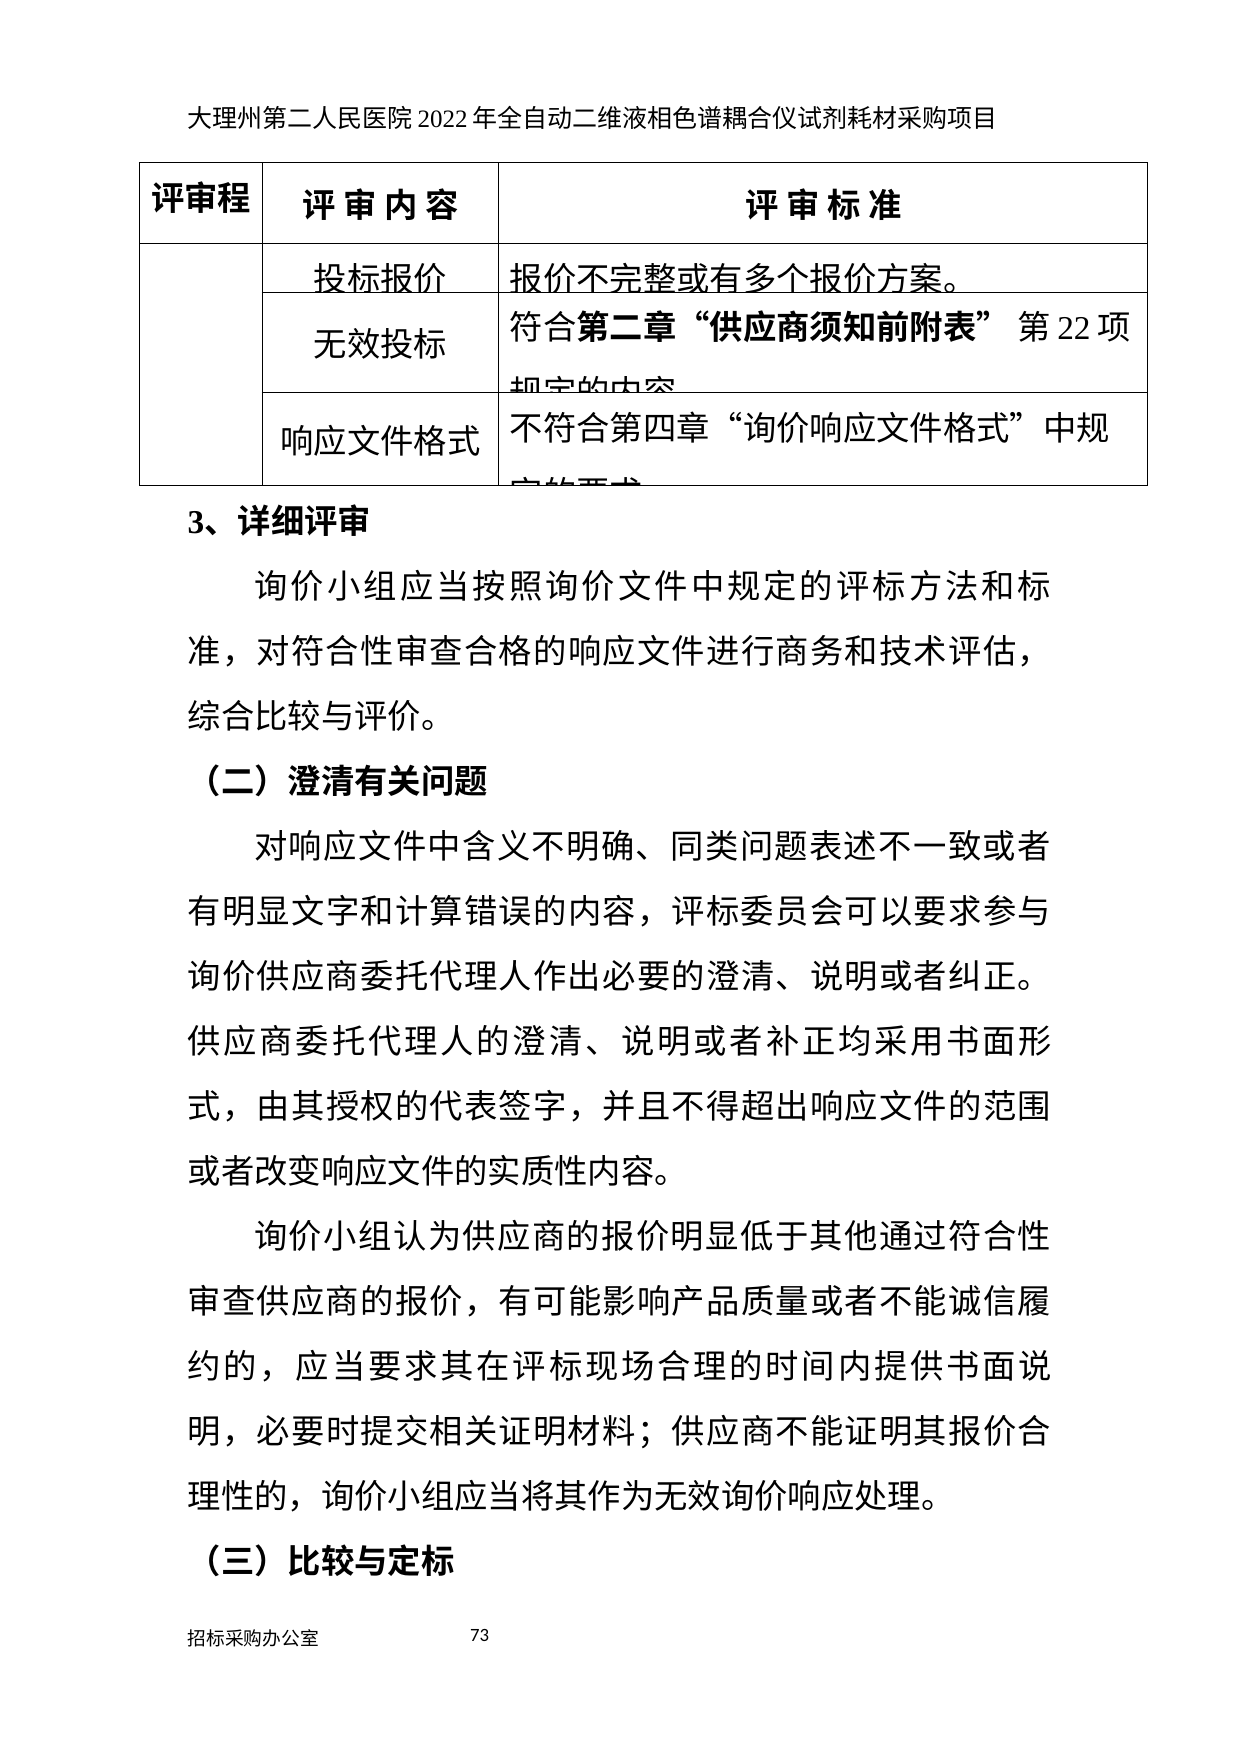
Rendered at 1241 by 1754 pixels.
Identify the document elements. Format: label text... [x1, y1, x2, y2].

table_header 评审程序 [140, 163, 262, 243]
table_cell 响应文件格式 [263, 393, 498, 485]
table_cell 投标报价 [263, 244, 498, 292]
text （三）比较与定标 [187, 1526, 1053, 1591]
subtitle 3、详细评审 [187, 486, 1053, 551]
table_header 评 审 标 准 [499, 163, 1147, 243]
table_header 评 审 内 容 [263, 163, 498, 243]
list 询价小组应当按照询价文件中规定的评标方法和标准，对符合性审查合格的响应文件进行商务和技术评估，综合比较与评价。 [187, 551, 1053, 746]
table_cell 报价不完整或有多个报价方案。 [499, 244, 1147, 292]
table_cell 无效投标 [263, 293, 498, 392]
table_cell 符合第二章“供应商须知前附表” 第22项规定的内容 [499, 293, 1147, 392]
table_cell 不符合第四章“询价响应文件格式”中规定的要求。 [499, 393, 1147, 485]
list 澄清有关问题 [187, 746, 1053, 811]
text 对响应文件中含义不明确、同类问题表述不一致或者有明显文字和计算错误的内容，评标委员会可以要求参与询价供应商委托代理人作出必要的澄清、说明或者纠正。供应商委托代理人的澄清、说明或者补正均采用书面形式，由其授权的代表签字，并且不得超出响应文件的范围或者改变响应文件的实质性内容。 [187, 811, 1053, 1201]
text 询价小组认为供应商的报价明显低于其他通过符合性审查供应商的报价，有可能影响产品质量或者不能诚信履约的，应当要求其在评标现场合理的时间内提供书面说明，必要时提交相关证明材料；供应商不能证明其报价合理性的，询价小组应当将其作为无效询价响应处理。 [187, 1201, 1053, 1526]
